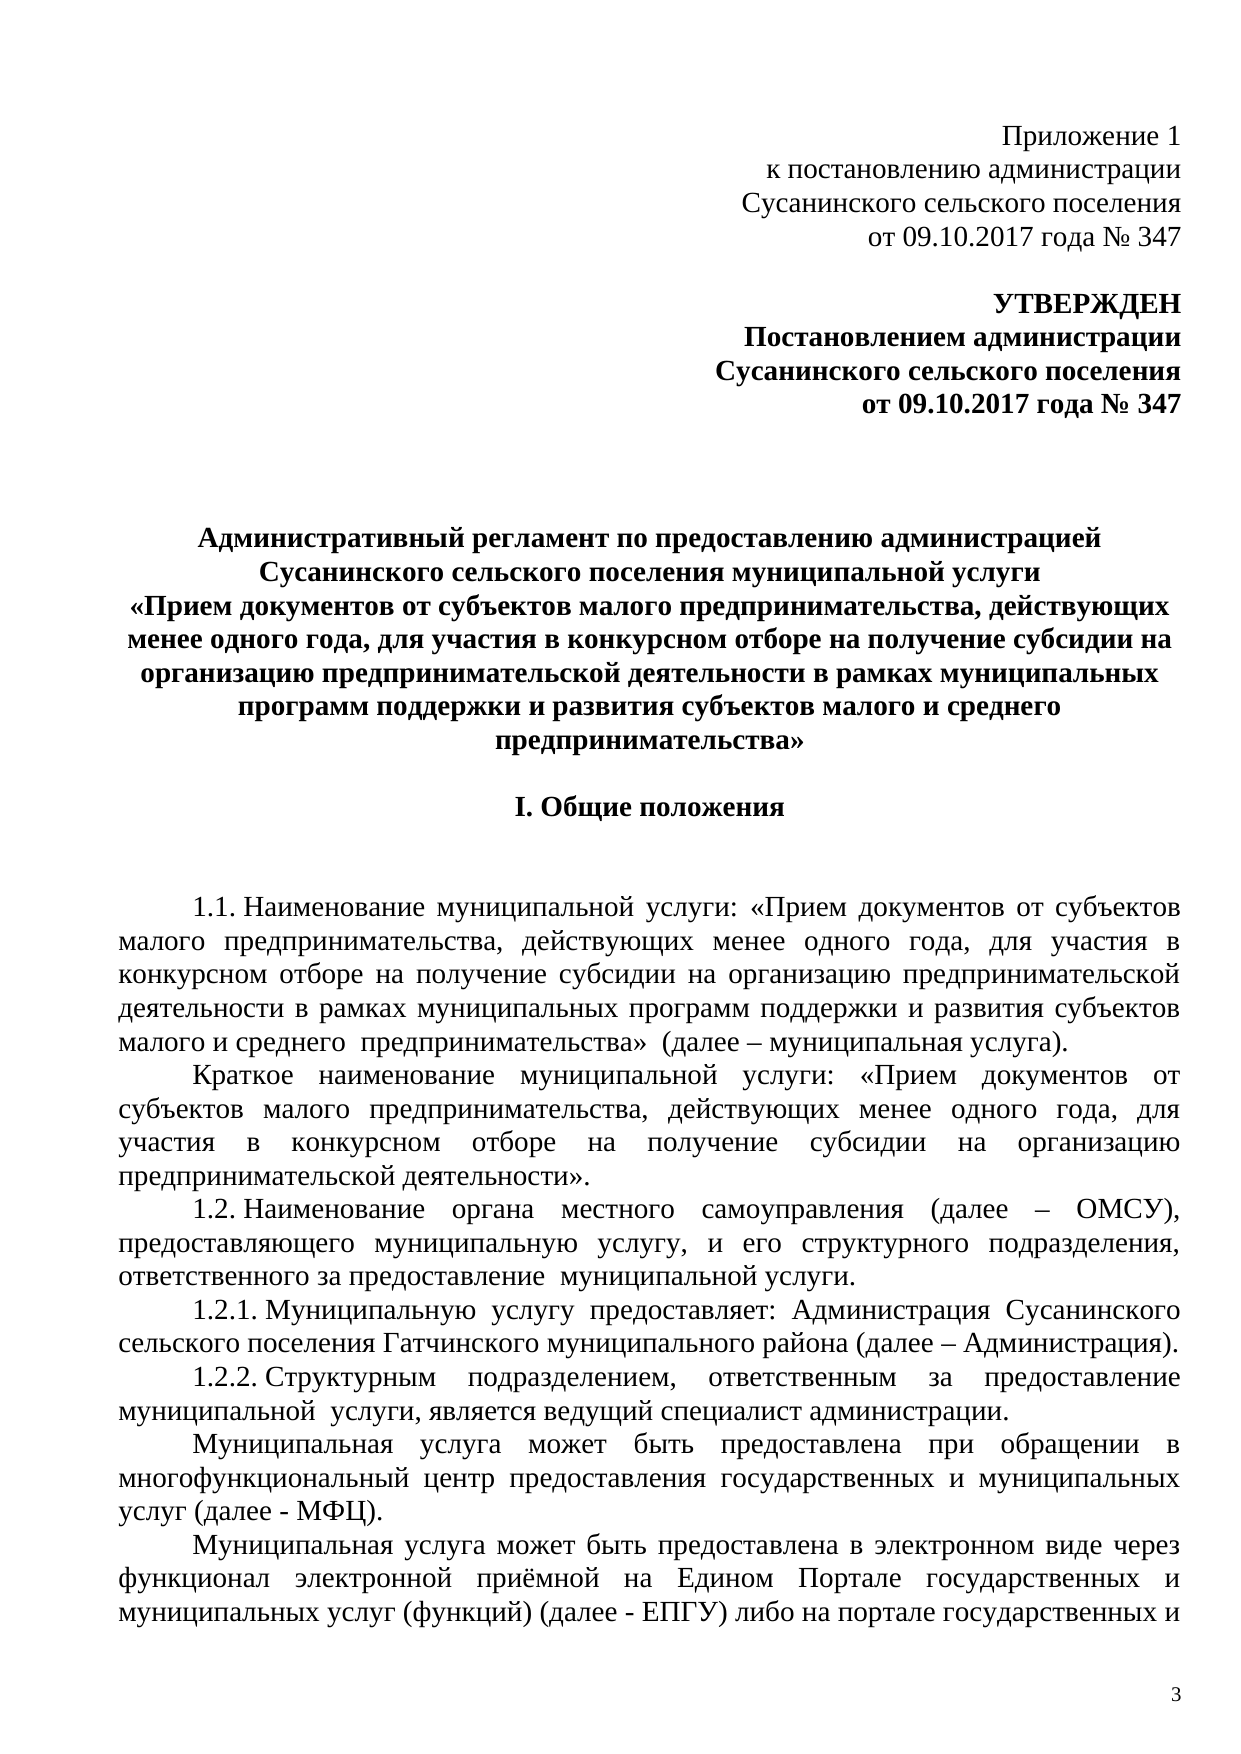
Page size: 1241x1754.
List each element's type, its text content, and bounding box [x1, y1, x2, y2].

text Постановлением администрации [118, 319, 1181, 353]
text 1.2.2. Структурным подразделением, ответственным за предоставление муниципальной услуги, является ведущий специалист администрации. [118, 1359, 1181, 1426]
text 1.2.1. Муниципальную услугу предоставляет: Администрация Сусанинского сельского поселения Гатчинского муниципального района (далее – Администрация). [118, 1292, 1181, 1359]
text Краткое наименование муниципальной услуги: «Прием документов от субъектов малого предпринимательства, действующих менее одного года, для участия в конкурсном отборе на получение субсидии на организацию предпринимательской деятельности». [118, 1057, 1181, 1191]
title Сусанинского сельского поселения [118, 185, 1181, 219]
text I. Общие положения [118, 789, 1181, 822]
text УТВЕРЖДЕН [118, 286, 1181, 319]
title от 09.10.2017 года № 347 [118, 219, 1181, 252]
text Сусанинского сельского поселения [118, 353, 1181, 386]
title к постановлению администрации [118, 152, 1181, 185]
text «Прием документов от субъектов малого предпринимательства, действующих менее одного года, для участия в конкурсном отборе на получение субсидии на организацию предпринимательской деятельности в рамках муниципальных программ поддержки и развития субъектов малого и среднего предпринимательства» [118, 588, 1181, 755]
title Приложение 1 [118, 118, 1181, 152]
text от 09.10.2017 года № 347 [118, 386, 1181, 420]
title Административный регламент по предоставлению администрацией Сусанинского сельского поселения муниципальной услуги [118, 521, 1181, 588]
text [118, 1527, 1181, 1627]
text 1.1. Наименование муниципальной услуги: «Прием документов от субъектов малого предпринимательства, действующих менее одного года, для участия в конкурсном отборе на получение субсидии на организацию предпринимательской деятельности в рамках муниципальных программ поддержки и развития субъектов малого и среднего предпринимательства» (далее – муниципальная услуга). [118, 889, 1181, 1057]
text Муниципальная услуга может быть предоставлена при обращении в многофункциональный центр предоставления государственных и муниципальных услуг (далее - МФЦ). [118, 1426, 1181, 1527]
text 1.2. Наименование органа местного самоуправления (далее – ОМСУ), предоставляющего муниципальную услугу, и его структурного подразделения, ответственного за предоставление муниципальной услуги. [118, 1191, 1181, 1292]
